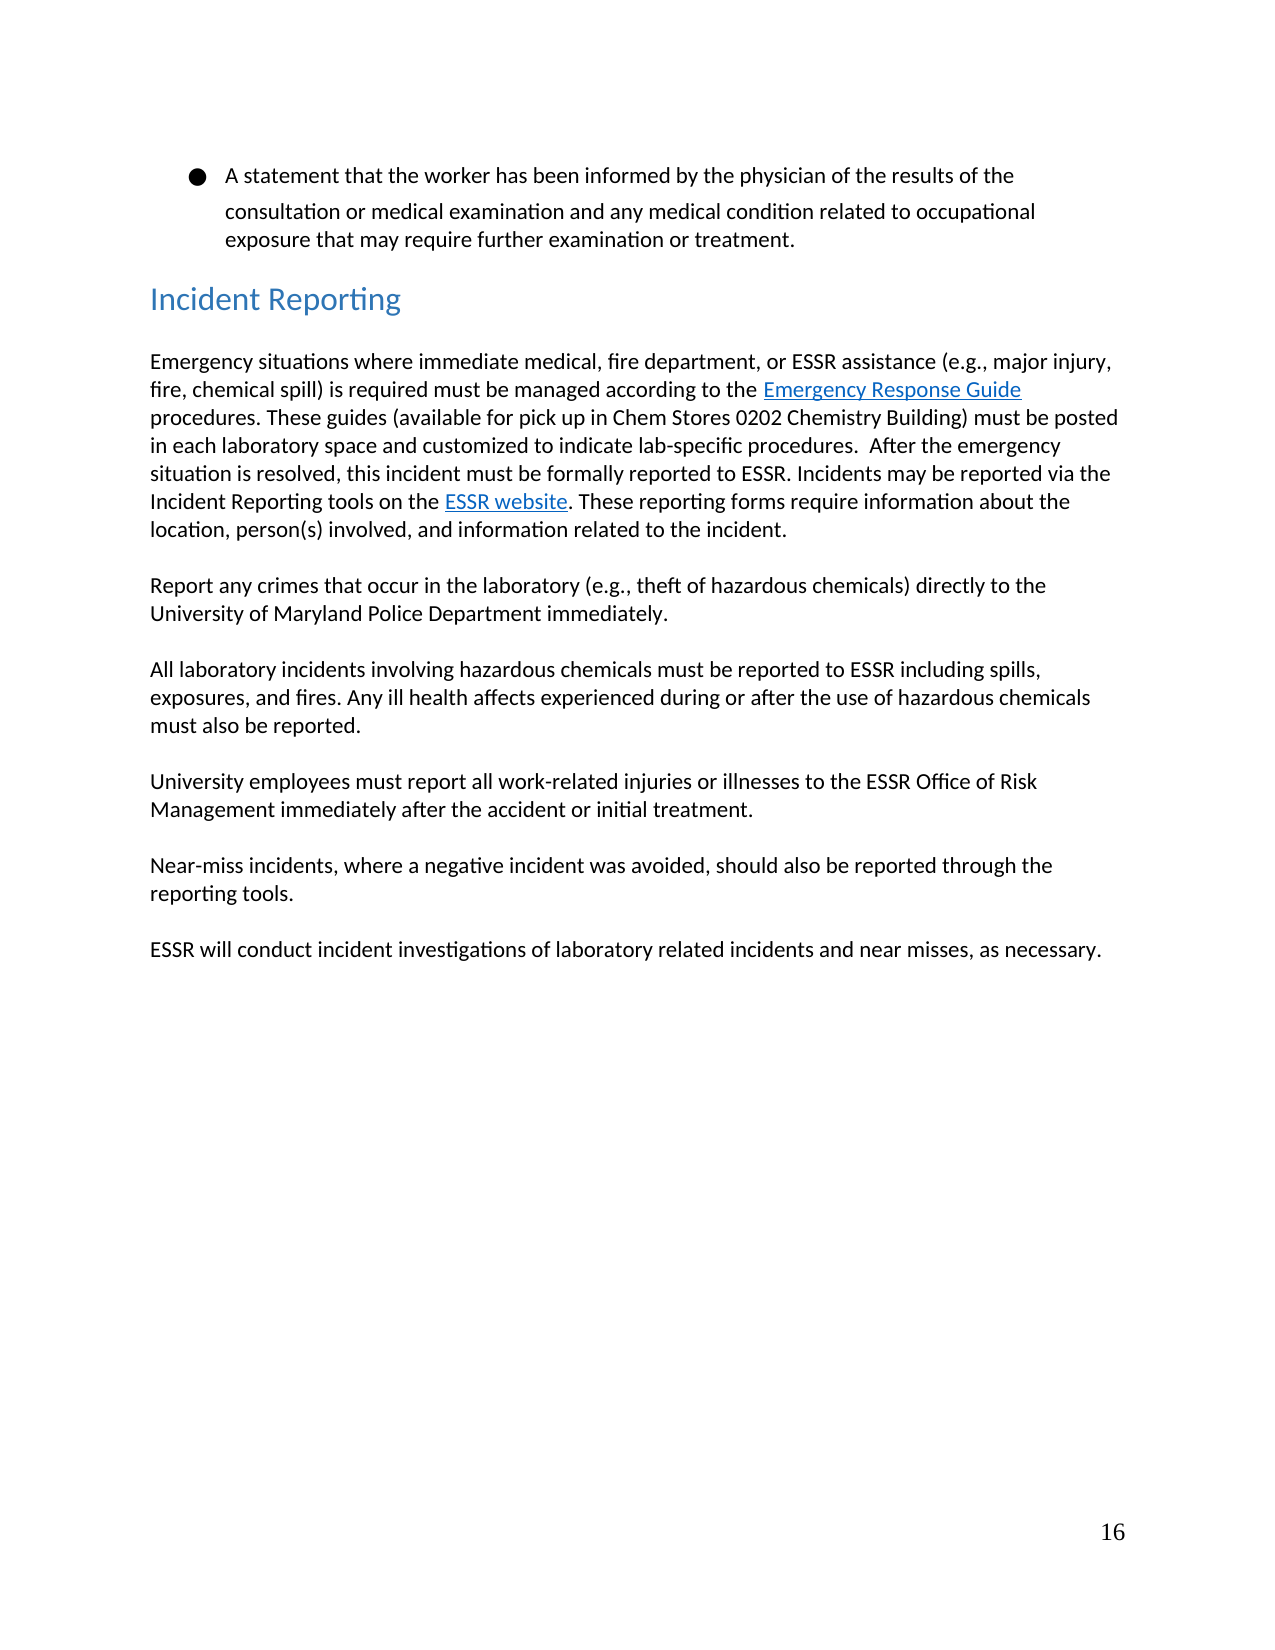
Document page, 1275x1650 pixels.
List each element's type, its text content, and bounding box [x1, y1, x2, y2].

text ESSR will conduct incident investigations of laboratory related incidents and near misses, as necessary. [150, 935, 1125, 963]
text University employees must report all work-related injuries or illnesses to the ESSR Office of Risk Management immediately after the accident or initial treatment. [150, 767, 1125, 823]
subtitle Incident Reporting [150, 278, 1125, 319]
text Report any crimes that occur in the laboratory (e.g., theft of hazardous chemicals) directly to the University of Maryland Police Department immediately. [150, 571, 1125, 627]
text Near-miss incidents, where a negative incident was avoided, should also be reported through the reporting tools. [150, 851, 1125, 907]
list A statement that the worker has been informed by the physician of the results of the consultation or medical examination and any medical condition related to occupational exposure that may require further examination or treatment. [187, 150, 1125, 253]
text All laboratory incidents involving hazardous chemicals must be reported to ESSR including spills, exposures, and fires. Any ill health affects experienced during or after the use of hazardous chemicals must also be reported. [150, 655, 1125, 739]
text Emergency situations where immediate medical, fire department, or ESSR assistance (e.g., major injury, fire, chemical spill) is required must be managed according to the Emergency Response Guide procedures. These guides (available for pick up in Chem Stores 0202 Chemistry Building) must be posted in each laboratory space and customized to indicate lab-specific procedures. After the emergency situation is resolved, this incident must be formally reported to ESSR. Incidents may be reported via the Incident Reporting tools on the ESSR website. These reporting forms require information about the location, person(s) involved, and information related to the incident. [150, 347, 1125, 543]
